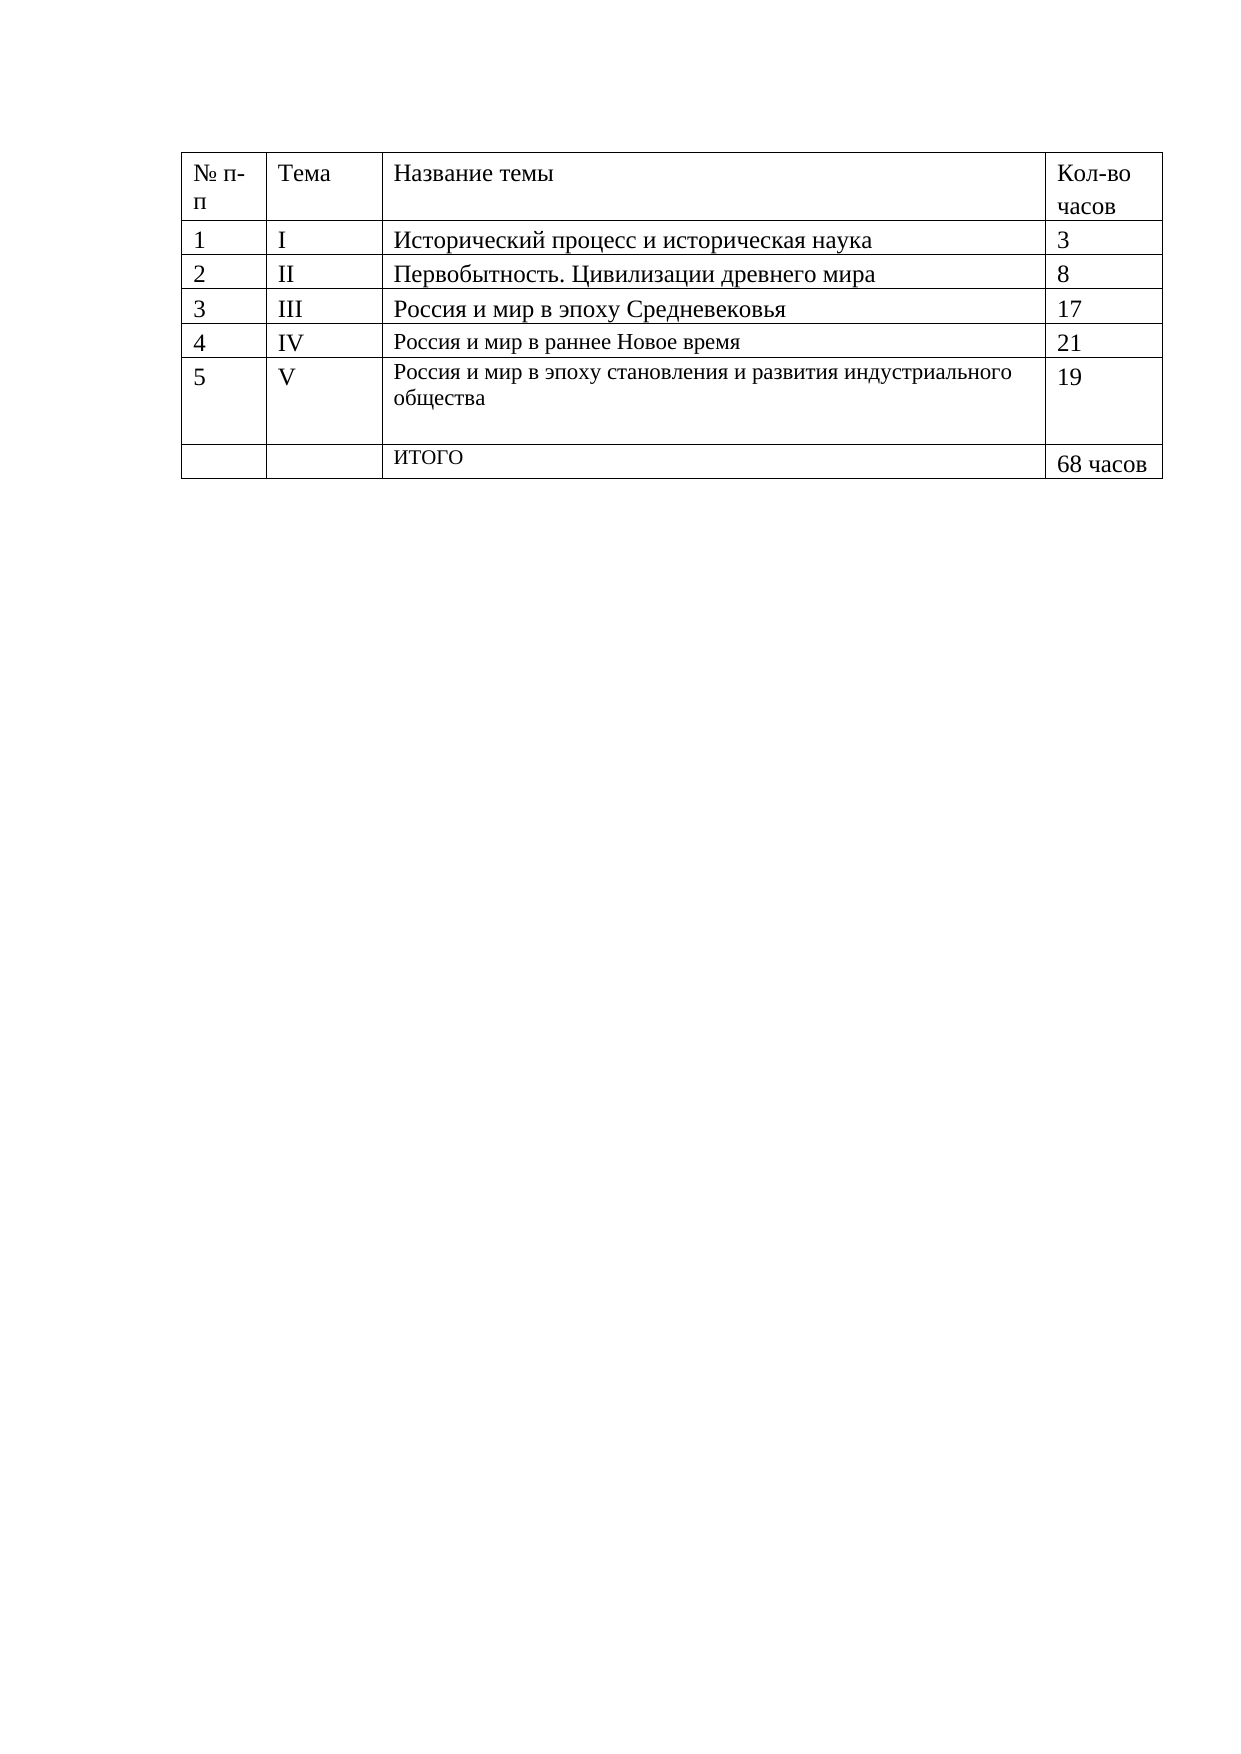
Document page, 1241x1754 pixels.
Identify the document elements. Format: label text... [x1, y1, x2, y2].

table_cell 3 [1046, 221, 1162, 254]
table_header Кол-во часов [1046, 153, 1162, 220]
table_cell V [267, 358, 382, 444]
table_cell I [267, 221, 382, 254]
table_cell ИТОГО [383, 445, 1045, 478]
table_header Тема [267, 153, 382, 220]
table_cell Исторический процесс и историческая наука [383, 221, 1045, 254]
table_cell Россия и мир в эпоху Средневековья [383, 289, 1045, 322]
table_cell 17 [1046, 289, 1162, 322]
table_cell II [267, 255, 382, 288]
table_cell 1 [182, 221, 266, 254]
table_cell Первобытность. Цивилизации древнего мира [383, 255, 1045, 288]
table_cell 21 [1046, 324, 1162, 357]
table_header Название темы [383, 153, 1045, 220]
table_cell [182, 445, 266, 478]
table_cell 4 [182, 324, 266, 357]
table_header № п-п [182, 153, 266, 220]
table_cell Россия и мир в раннее Новое время [383, 324, 1045, 357]
table_cell 19 [1046, 358, 1162, 444]
table_cell 68 часов [1046, 445, 1162, 478]
table_cell 3 [182, 289, 266, 322]
table_cell Россия и мир в эпоху становления и развития индустриального общества [383, 358, 1045, 444]
table_cell IV [267, 324, 382, 357]
table_cell III [267, 289, 382, 322]
table_cell 5 [182, 358, 266, 444]
table_cell 8 [1046, 255, 1162, 288]
table_cell 2 [182, 255, 266, 288]
table_cell [267, 445, 382, 478]
